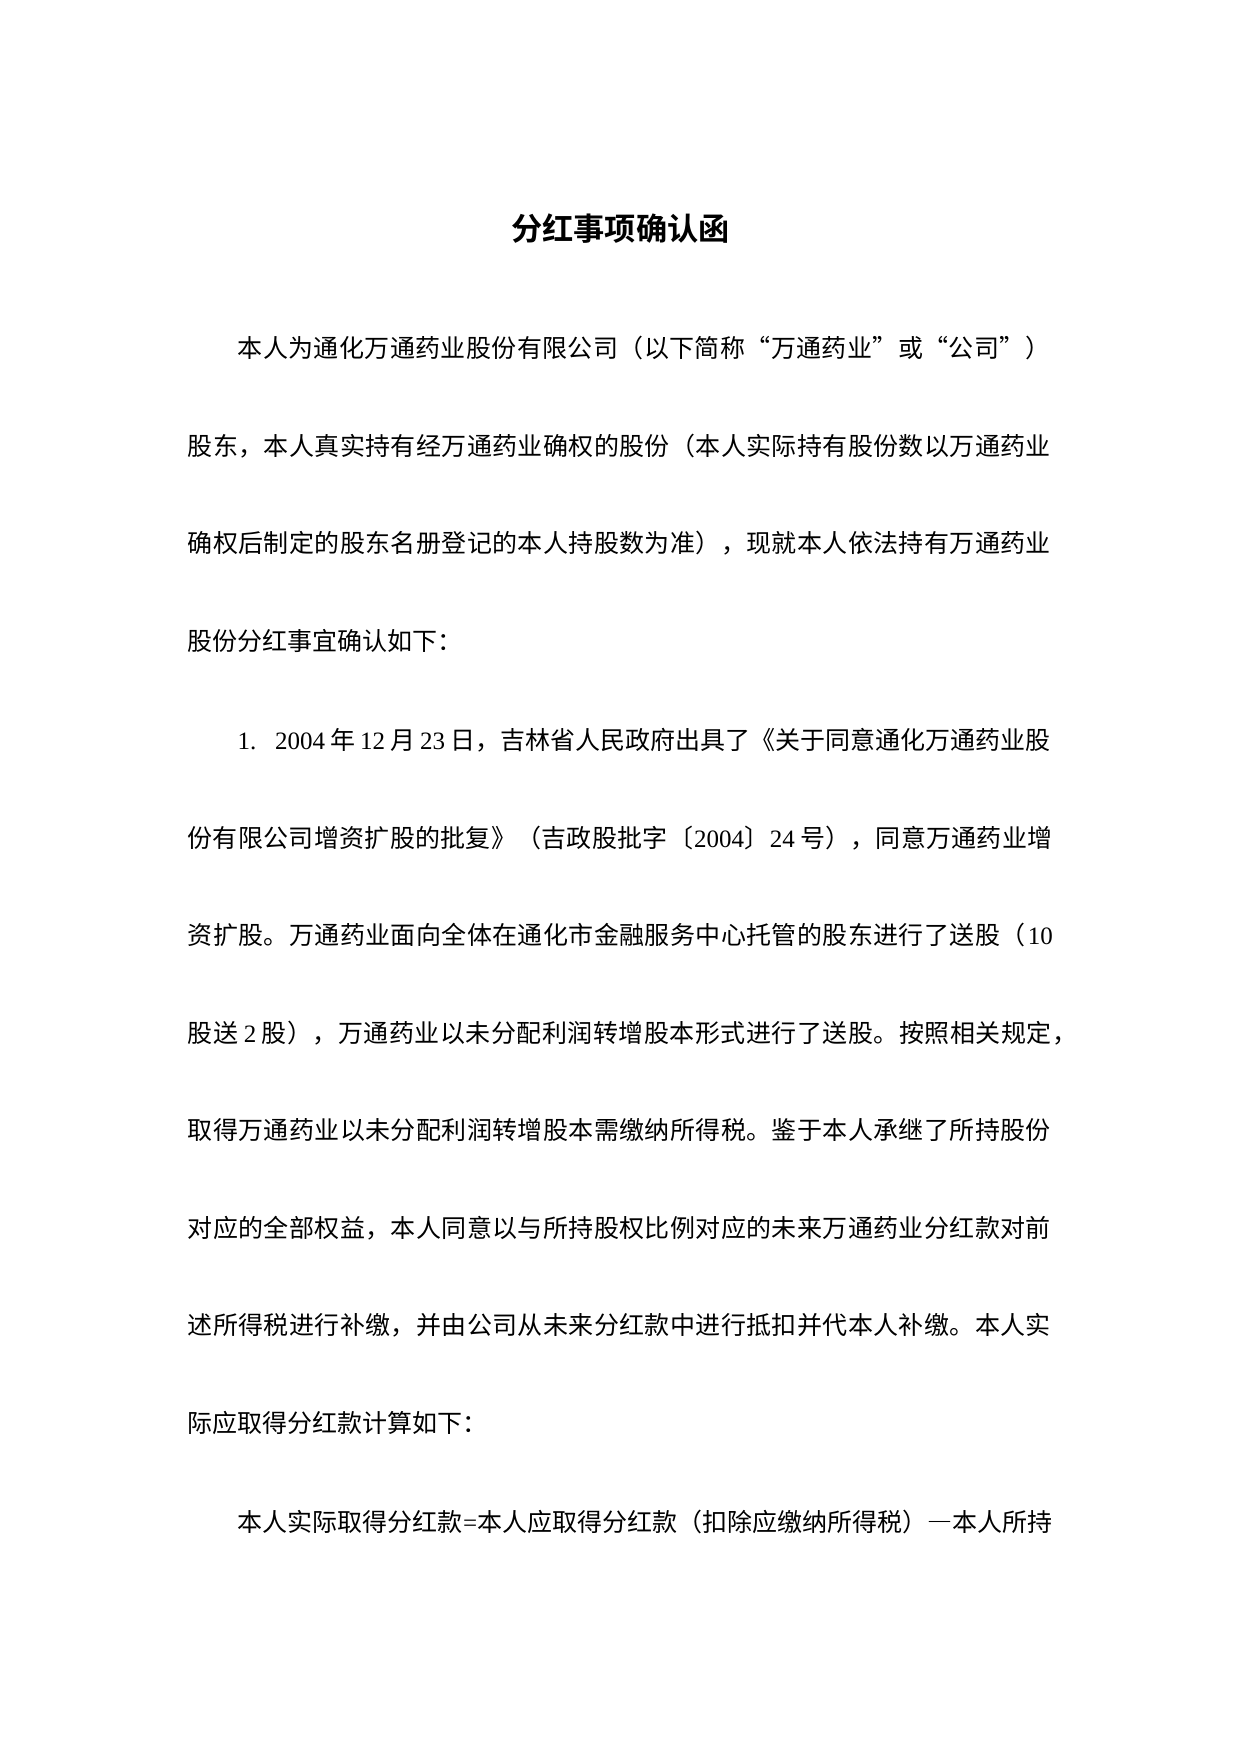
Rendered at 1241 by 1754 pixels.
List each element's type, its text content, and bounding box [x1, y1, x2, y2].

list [237, 1488, 1053, 1553]
text 分红事项确认函 [187, 194, 1053, 259]
text 本人为通化万通药业股份有限公司（以下简称“万通药业”或“公司”）股东，本人真实持有经万通药业确权的股份（本人实际持有股份数以万通药业确权后制定的股东名册登记的本人持股数为准），现就本人依法持有万通药业股份分红事宜确认如下： [187, 314, 1053, 672]
list 2004年12月23日，吉林省人民政府出具了《关于同意通化万通药业股份有限公司增资扩股的批复》（吉政股批字〔2004〕24号），同意万通药业增资扩股。万通药业面向全体在通化市金融服务中心托管的股东进行了送股（10股送2股），万通药业以未分配利润转增股本形式进行了送股。按照相关规定，取得万通药业以未分配利润转增股本需缴纳所得税。鉴于本人承继了所持股份对应的全部权益，本人同意以与所持股权比例对应的未来万通药业分红款对前述所得税进行补缴，并由公司从未来分红款中进行抵扣并代本人补缴。本人实际应取得分红款计算如下： [187, 706, 1053, 1454]
